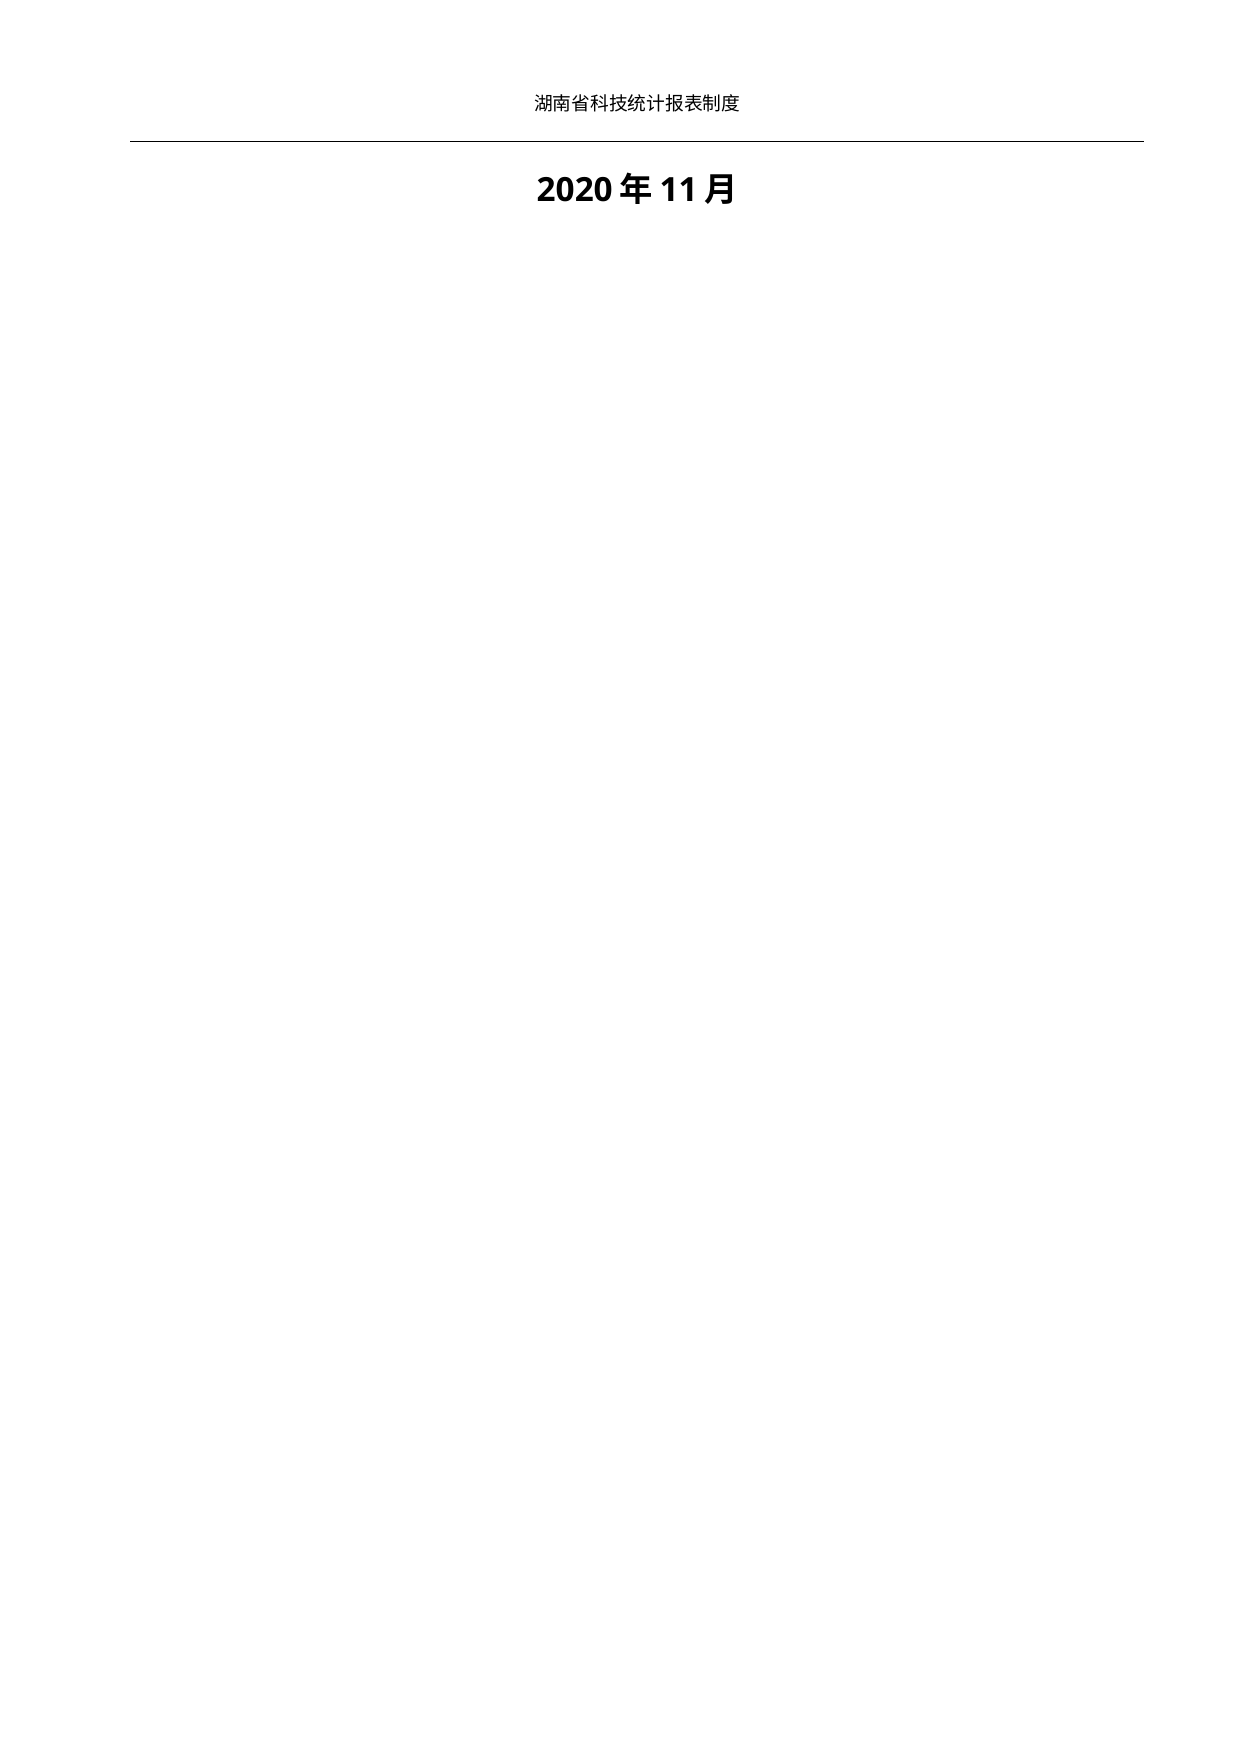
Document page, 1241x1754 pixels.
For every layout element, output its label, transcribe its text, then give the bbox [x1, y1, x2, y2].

text 2020年11月 [130, 154, 1144, 219]
